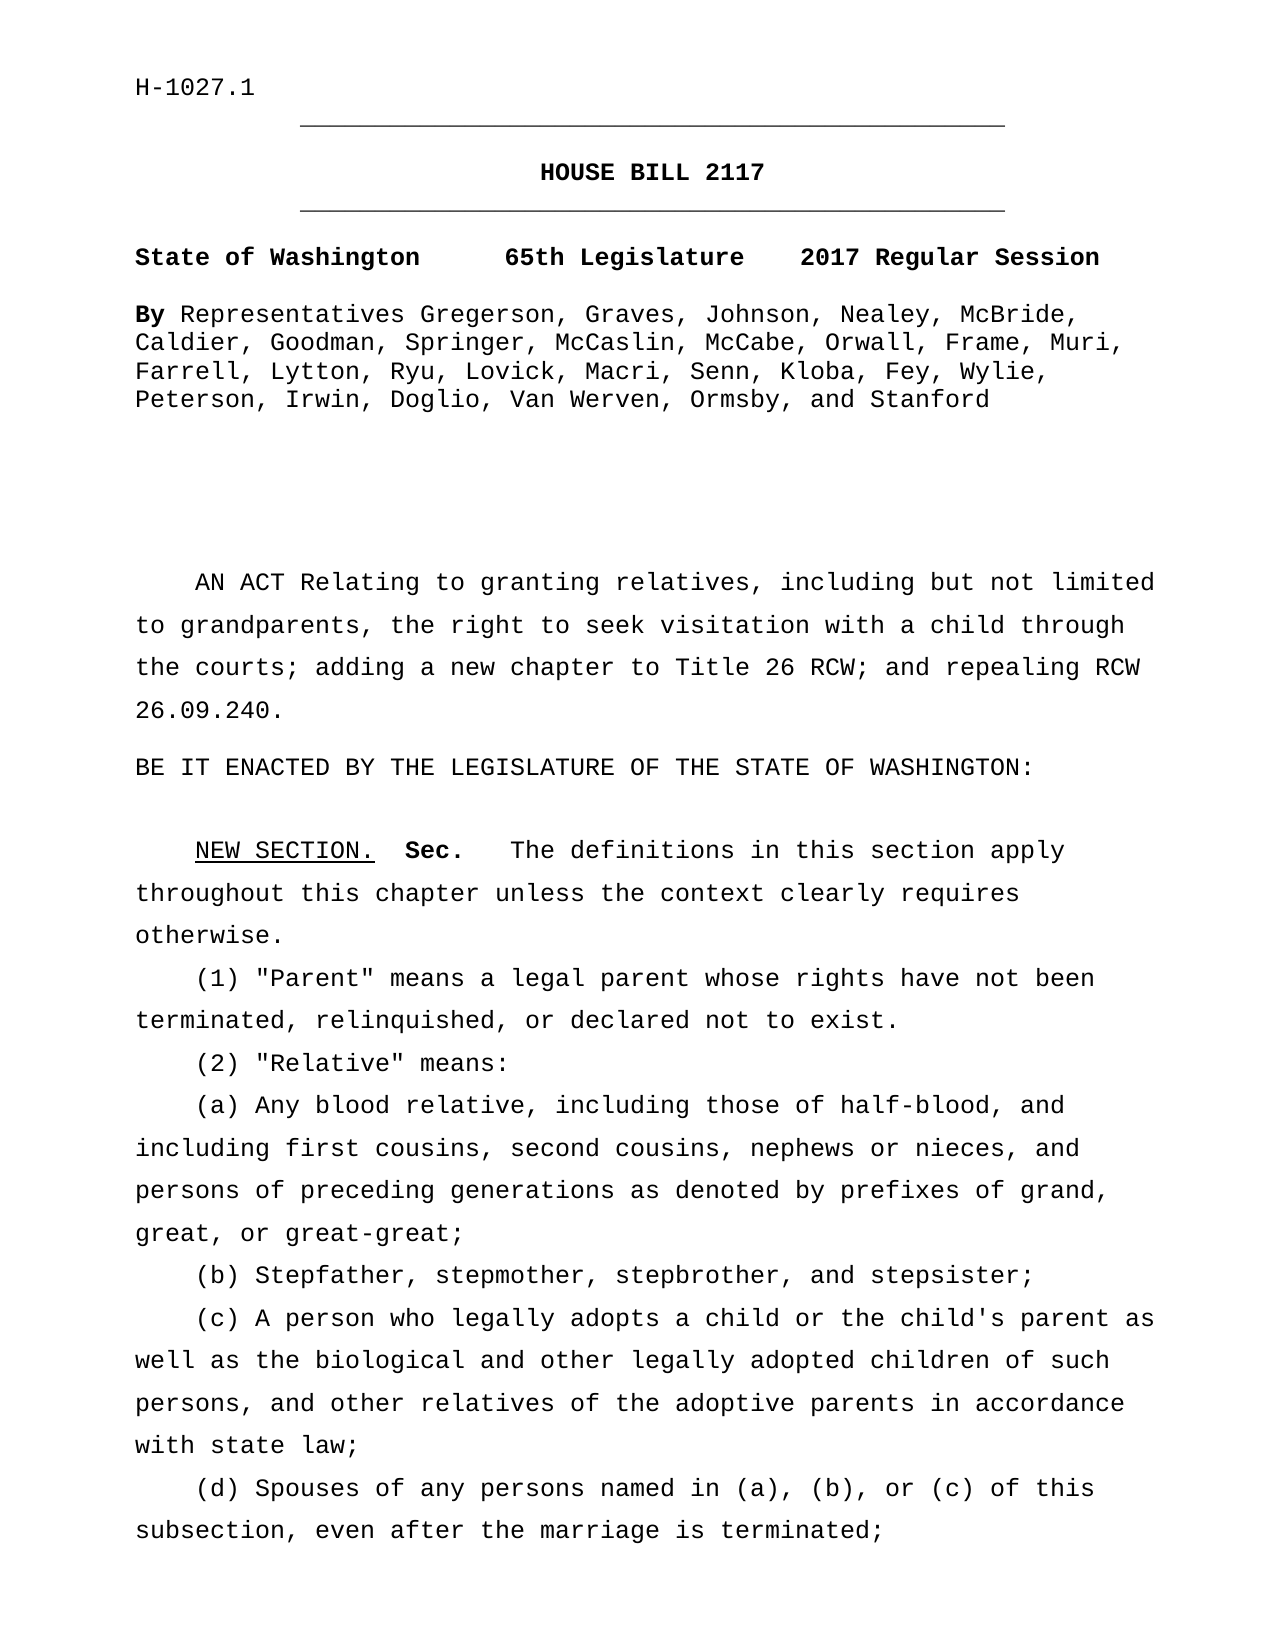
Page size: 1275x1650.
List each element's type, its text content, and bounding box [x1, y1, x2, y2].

text AN ACT Relating to granting relatives, including but not limited to grandparents, the right to seek visitation with a child through the courts; adding a new chapter to Title 26 RCW; and repealing RCW 26.09.240. [135, 557, 1170, 727]
text H-1027.1 [135, 75, 1170, 103]
text (a) Any blood relative, including those of half-blood, and including first cousins, second cousins, nephews or nieces, and persons of preceding generations as denoted by prefixes of grand, great, or great-great; [135, 1080, 1170, 1250]
text (b) Stepfather, stepmother, stepbrother, and stepsister; [135, 1250, 1170, 1292]
text _______________________________________________ [135, 188, 1170, 217]
text BE IT ENACTED BY THE LEGISLATURE OF THE STATE OF WASHINGTON: [135, 755, 1170, 783]
text (1) "Parent" means a legal parent whose rights have not been terminated, relinquished, or declared not to exist. [135, 952, 1170, 1037]
text _______________________________________________ [135, 103, 1170, 132]
text By Representatives Gregerson, Graves, Johnson, Nealey, McBride, Caldier, Goodman, Springer, McCaslin, McCabe, Orwall, Frame, Muri, Farrell, Lytton, Ryu, Lovick, Macri, Senn, Kloba, Fey, Wylie, Peterson, Irwin, Doglio, Van Werven, Ormsby, and Stanford [135, 302, 1170, 415]
text (d) Spouses of any persons named in (a), (b), or (c) of this subsection, even after the marriage is terminated; [135, 1462, 1170, 1547]
text State of Washington 65th Legislature 2017 Regular Session [135, 245, 1170, 273]
text (2) "Relative" means: [135, 1037, 1170, 1080]
text HOUSE BILL 2117 [135, 160, 1170, 188]
text (c) A person who legally adopts a child or the child's parent as well as the biological and other legally adopted children of such persons, and other relatives of the adoptive parents in accordance with state law; [135, 1292, 1170, 1462]
text NEW SECTION. Sec. The definitions in this section apply throughout this chapter unless the context clearly requires otherwise. [135, 825, 1170, 952]
